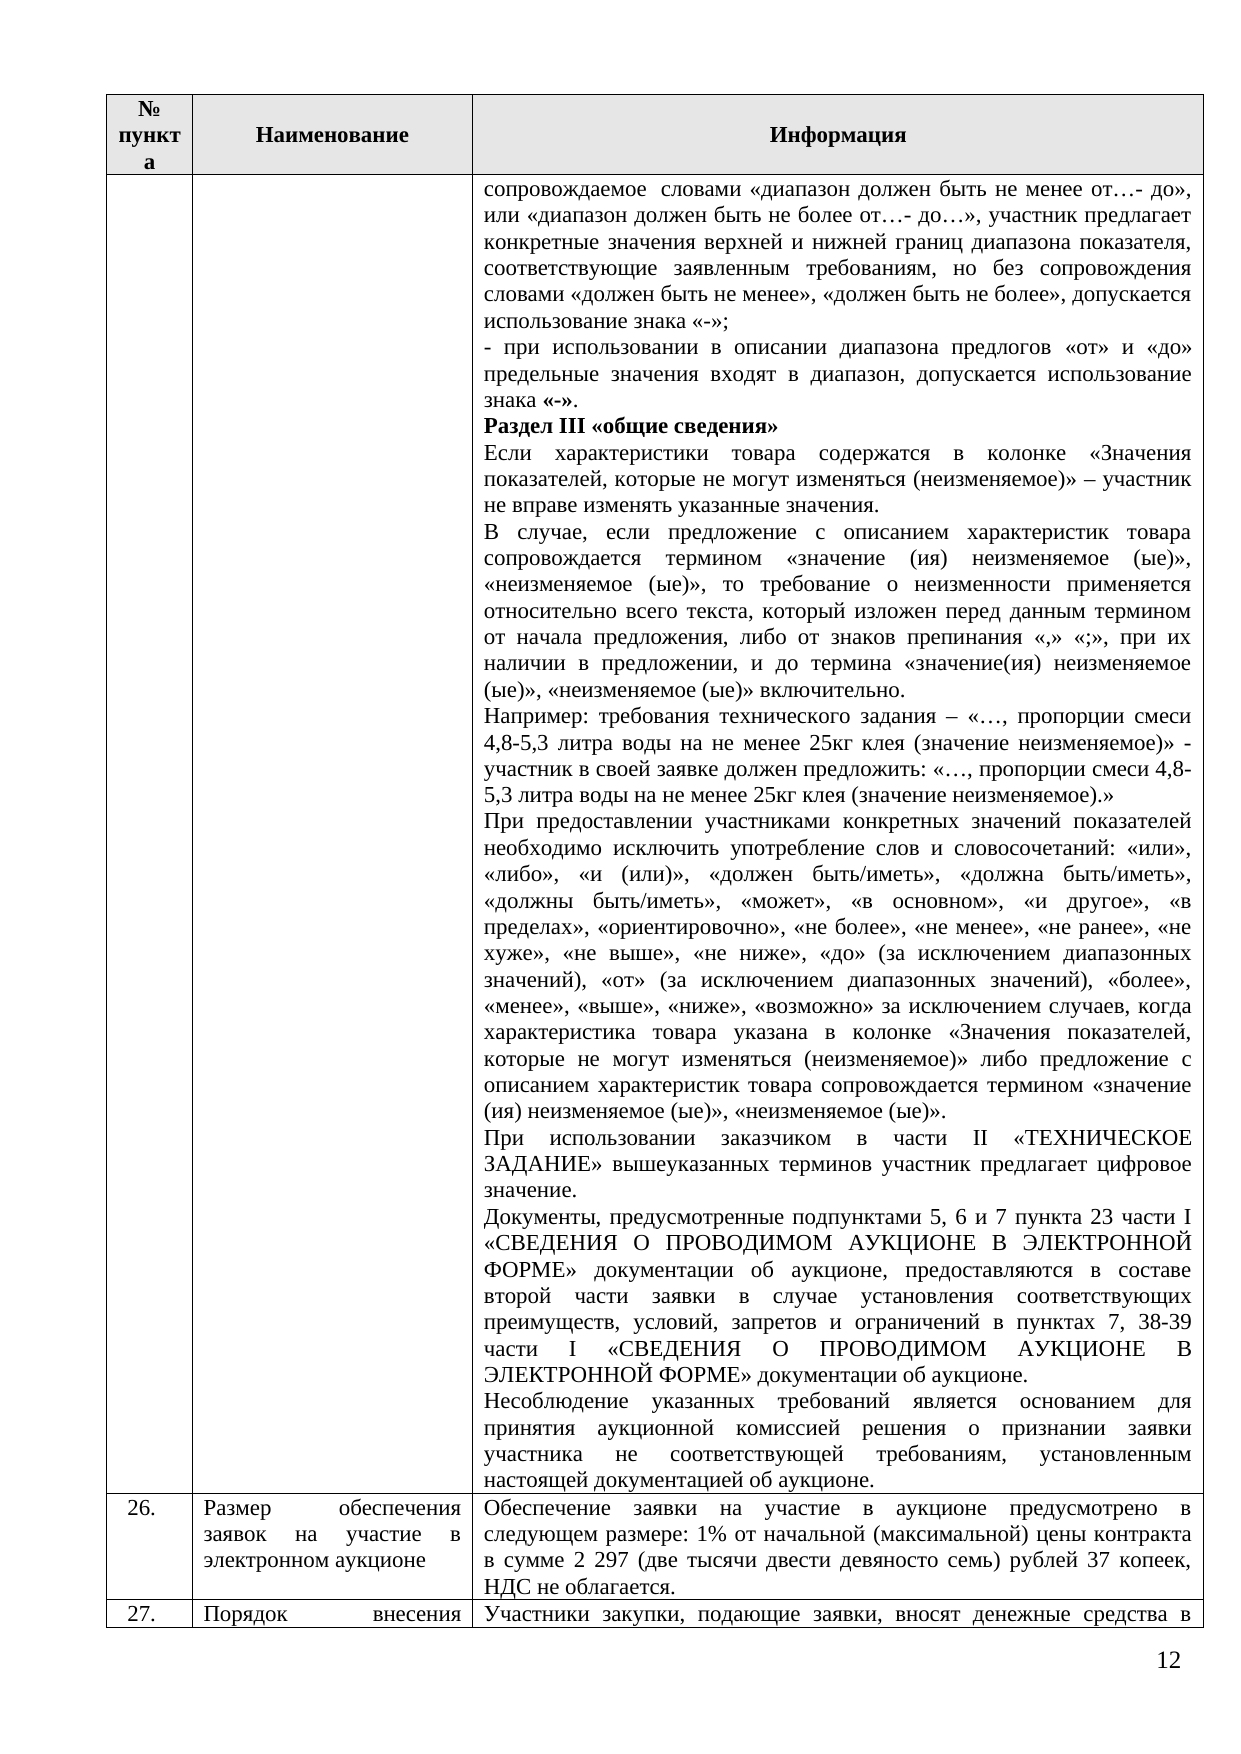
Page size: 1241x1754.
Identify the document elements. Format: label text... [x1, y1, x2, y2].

table_cell [107, 1494, 192, 1599]
table_header Информация [473, 95, 1203, 174]
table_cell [473, 175, 1203, 1493]
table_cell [193, 1600, 472, 1627]
table_header № пункта [107, 95, 192, 174]
table_cell [107, 175, 192, 1493]
table_header Наименование [193, 95, 472, 174]
table_cell Обеспечение заявки на участие в аукционе предусмотрено в следующем размере: 1% от начальной (максимальной) цены контракта в сумме 2 297 (две тысячи двести девяносто семь) рублей 37 копеек, НДС не облагается. [473, 1494, 1203, 1599]
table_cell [193, 175, 472, 1493]
table_cell Размер обеспечения заявок на участие в электронном аукционе [193, 1494, 472, 1599]
table_cell [107, 1600, 192, 1627]
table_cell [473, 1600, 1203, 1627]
